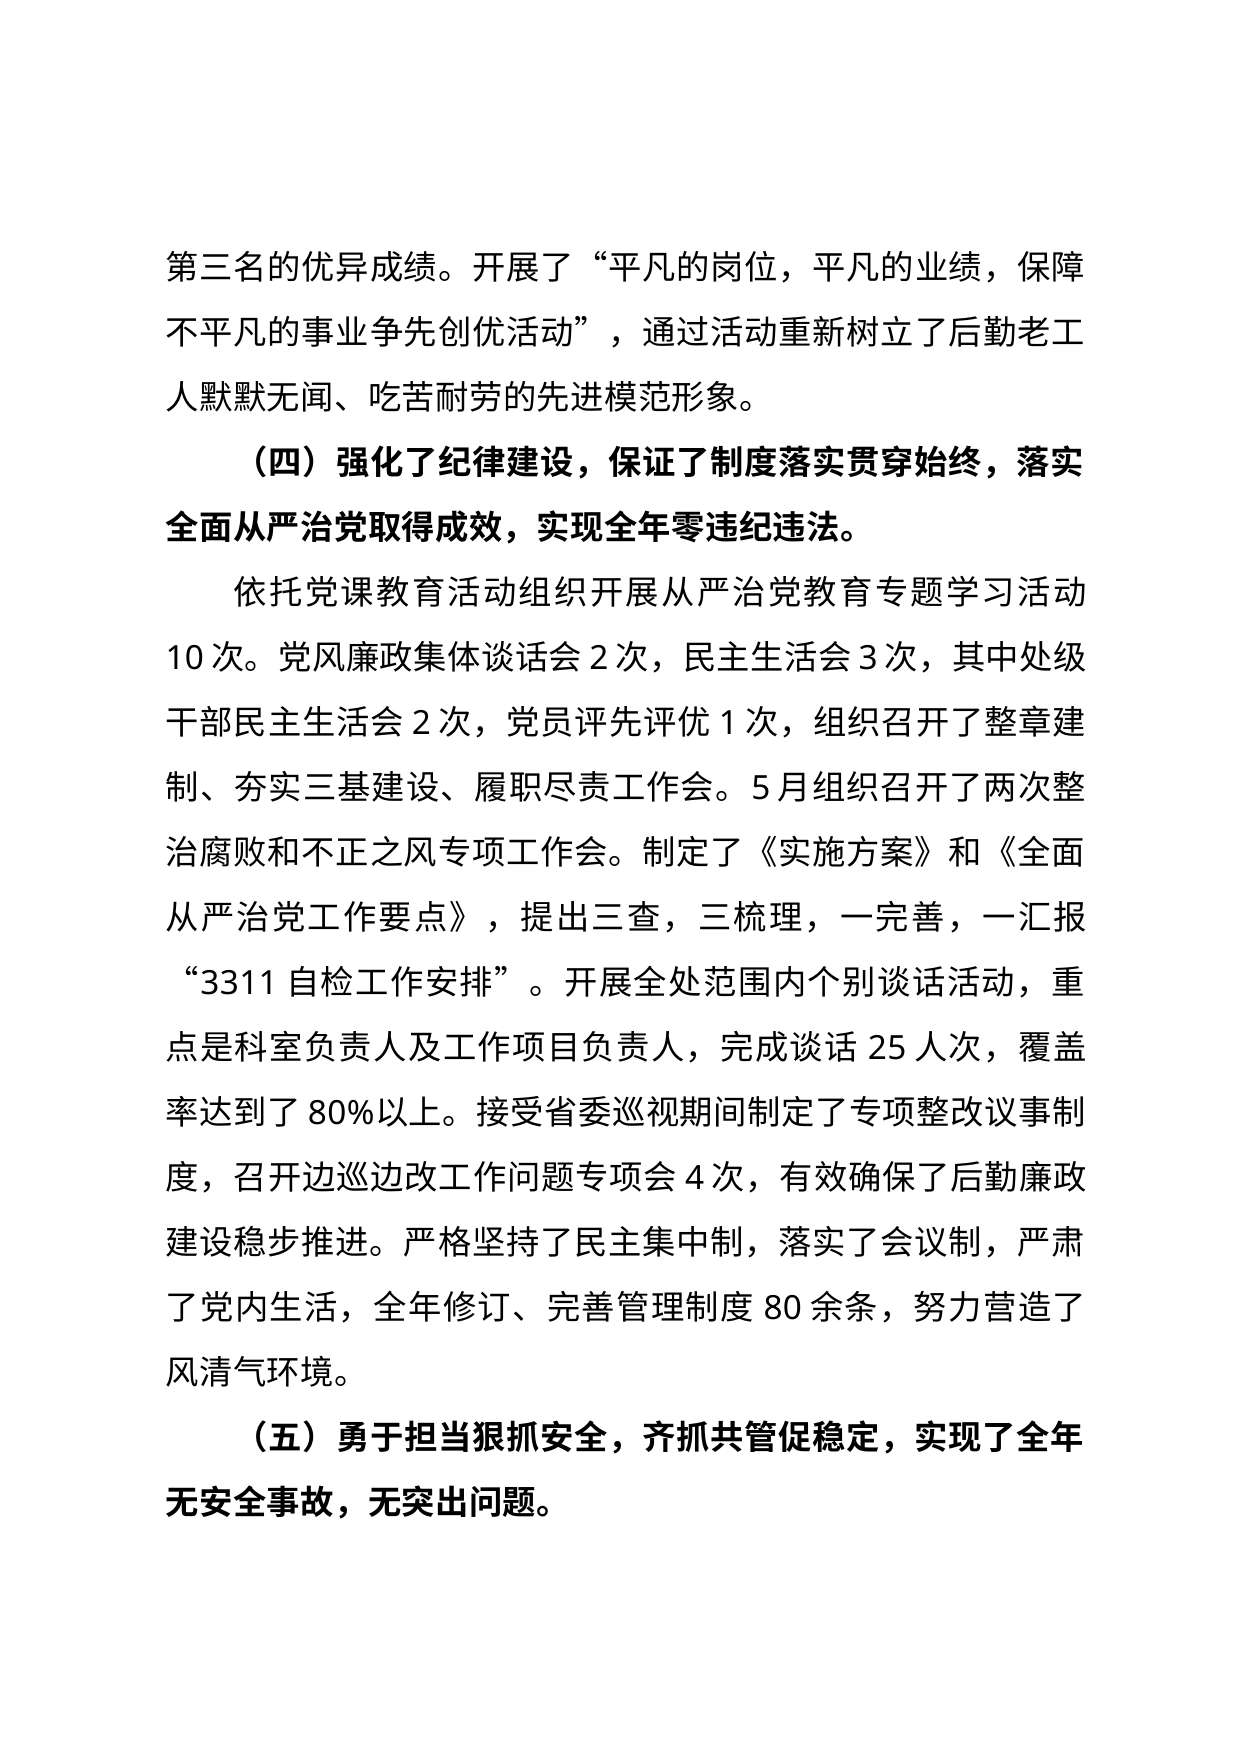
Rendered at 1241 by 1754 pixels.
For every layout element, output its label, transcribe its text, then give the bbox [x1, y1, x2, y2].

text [165, 233, 1087, 428]
text （四）强化了纪律建设，保证了制度落实贯穿始终，落实全面从严治党取得成效，实现全年零违纪违法。 [165, 428, 1087, 558]
text （五）勇于担当狠抓安全，齐抓共管促稳定，实现了全年无安全事故，无突出问题。 [165, 1403, 1087, 1533]
text 依托党课教育活动组织开展从严治党教育专题学习活动10次。党风廉政集体谈话会2次，民主生活会3次，其中处级干部民主生活会2次，党员评先评优1次，组织召开了整章建制、夯实三基建设、履职尽责工作会。5月组织召开了两次整治腐败和不正之风专项工作会。制定了《实施方案》和《全面从严治党工作要点》，提出三查，三梳理，一完善，一汇报“3311自检工作安排”。开展全处范围内个别谈话活动，重点是科室负责人及工作项目负责人，完成谈话25人次，覆盖率达到了80%以上。接受省委巡视期间制定了专项整改议事制度，召开边巡边改工作问题专项会4次，有效确保了后勤廉政建设稳步推进。严格坚持了民主集中制，落实了会议制，严肃了党内生活，全年修订、完善管理制度80余条，努力营造了风清气环境。 [165, 558, 1087, 1403]
